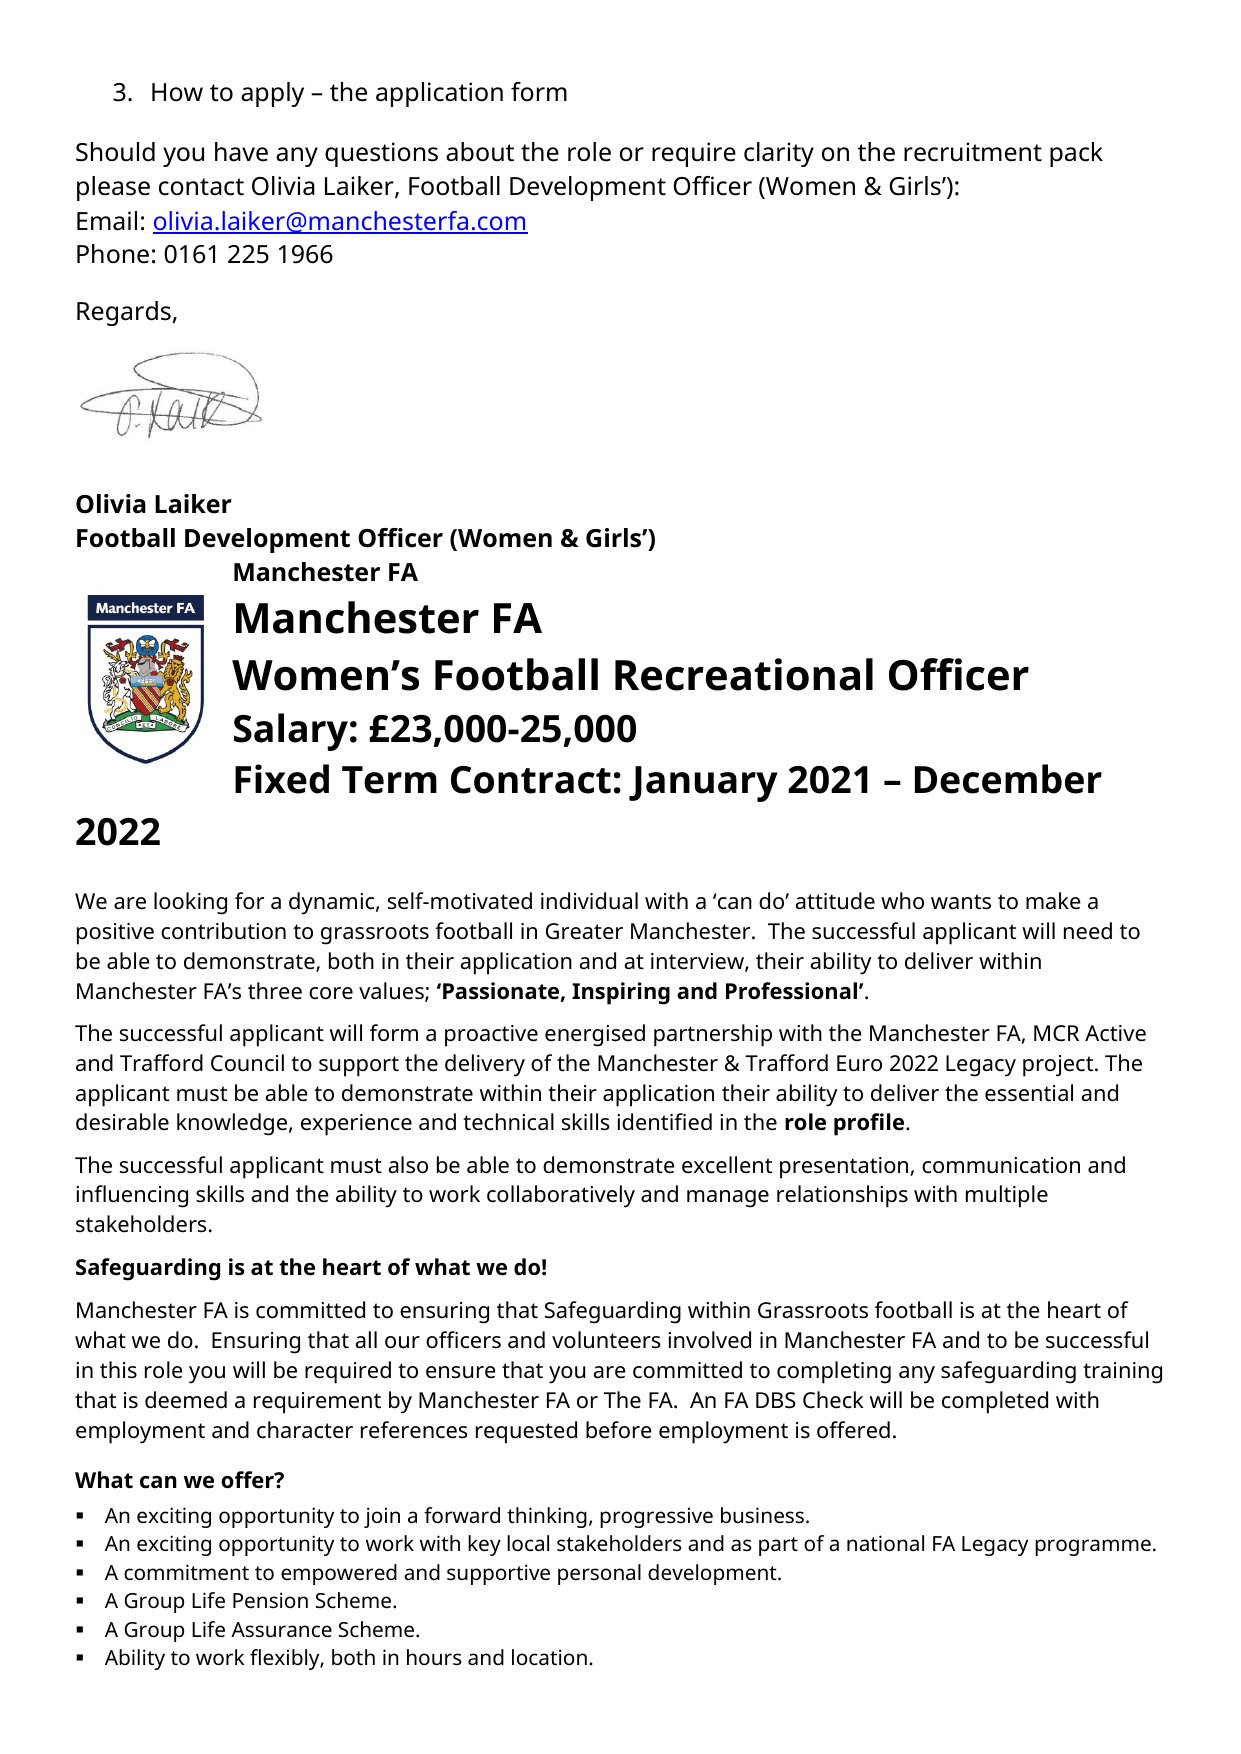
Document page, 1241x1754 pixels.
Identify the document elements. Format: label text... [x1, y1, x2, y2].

text Olivia Laiker [75, 487, 1165, 521]
text Fixed Term Contract: January 2021 – December 2022 [75, 754, 1165, 856]
list An exciting opportunity to work with key local stakeholders and as part of a national FA Legacy programme. [75, 1529, 1165, 1558]
list How to apply – the application form [112, 75, 1165, 109]
list An exciting opportunity to join a forward thinking, progressive business. [75, 1501, 1165, 1529]
text Phone: 0161 225 1966 [75, 237, 1165, 271]
picture [75, 350, 268, 444]
text Women’s Football Recreational Officer [214, 646, 1165, 703]
text Manchester FA [214, 589, 1165, 646]
picture [77, 586, 214, 774]
text Should you have any questions about the role or require clarity on the recruitment pack please contact Olivia Laiker, Football Development Officer (Women & Girls’): [75, 135, 1165, 203]
list Ability to work flexibly, both in hours and location. [75, 1643, 1165, 1672]
text We are looking for a dynamic, self-motivated individual with a ‘can do’ attitude who wants to make a positive contribution to grassroots football in Greater Manchester. The successful applicant will need to be able to demonstrate, both in their application and at interview, their ability to deliver within Manchester FA’s three core values; ‘Passionate, Inspiring and Professional’. [75, 886, 1165, 1006]
list A Group Life Assurance Scheme. [75, 1615, 1165, 1643]
text Safeguarding is at the heart of what we do! [75, 1252, 1165, 1281]
text The successful applicant must also be able to demonstrate excellent presentation, communication and influencing skills and the ability to work collaboratively and manage relationships with multiple stakeholders. [75, 1150, 1165, 1239]
text Football Development Officer (Women & Girls’) [75, 521, 1165, 555]
list A Group Life Pension Scheme. [75, 1586, 1165, 1615]
text Regards, [75, 294, 1165, 328]
text Email: olivia.laiker@manchesterfa.com [75, 203, 1165, 237]
text Salary: £23,000-25,000 [214, 703, 1165, 754]
text Manchester FA is committed to ensuring that Safeguarding within Grassroots football is at the heart of what we do. Ensuring that all our officers and volunteers involved in Manchester FA and to be successful in this role you will be required to ensure that you are committed to completing any safeguarding training that is deemed a requirement by Manchester FA or The FA. An FA DBS Check will be completed with employment and character references requested before employment is offered. [75, 1296, 1165, 1444]
text What can we offer? [75, 1465, 1165, 1495]
text Manchester FA [75, 555, 1165, 589]
list A commitment to empowered and supportive personal development. [75, 1558, 1165, 1586]
text The successful applicant will form a proactive energised partnership with the Manchester FA, MCR Active and Trafford Council to support the delivery of the Manchester & Trafford Euro 2022 Legacy project. The applicant must be able to demonstrate within their application their ability to deliver the essential and desirable knowledge, experience and technical skills identified in the role profile. [75, 1018, 1165, 1137]
